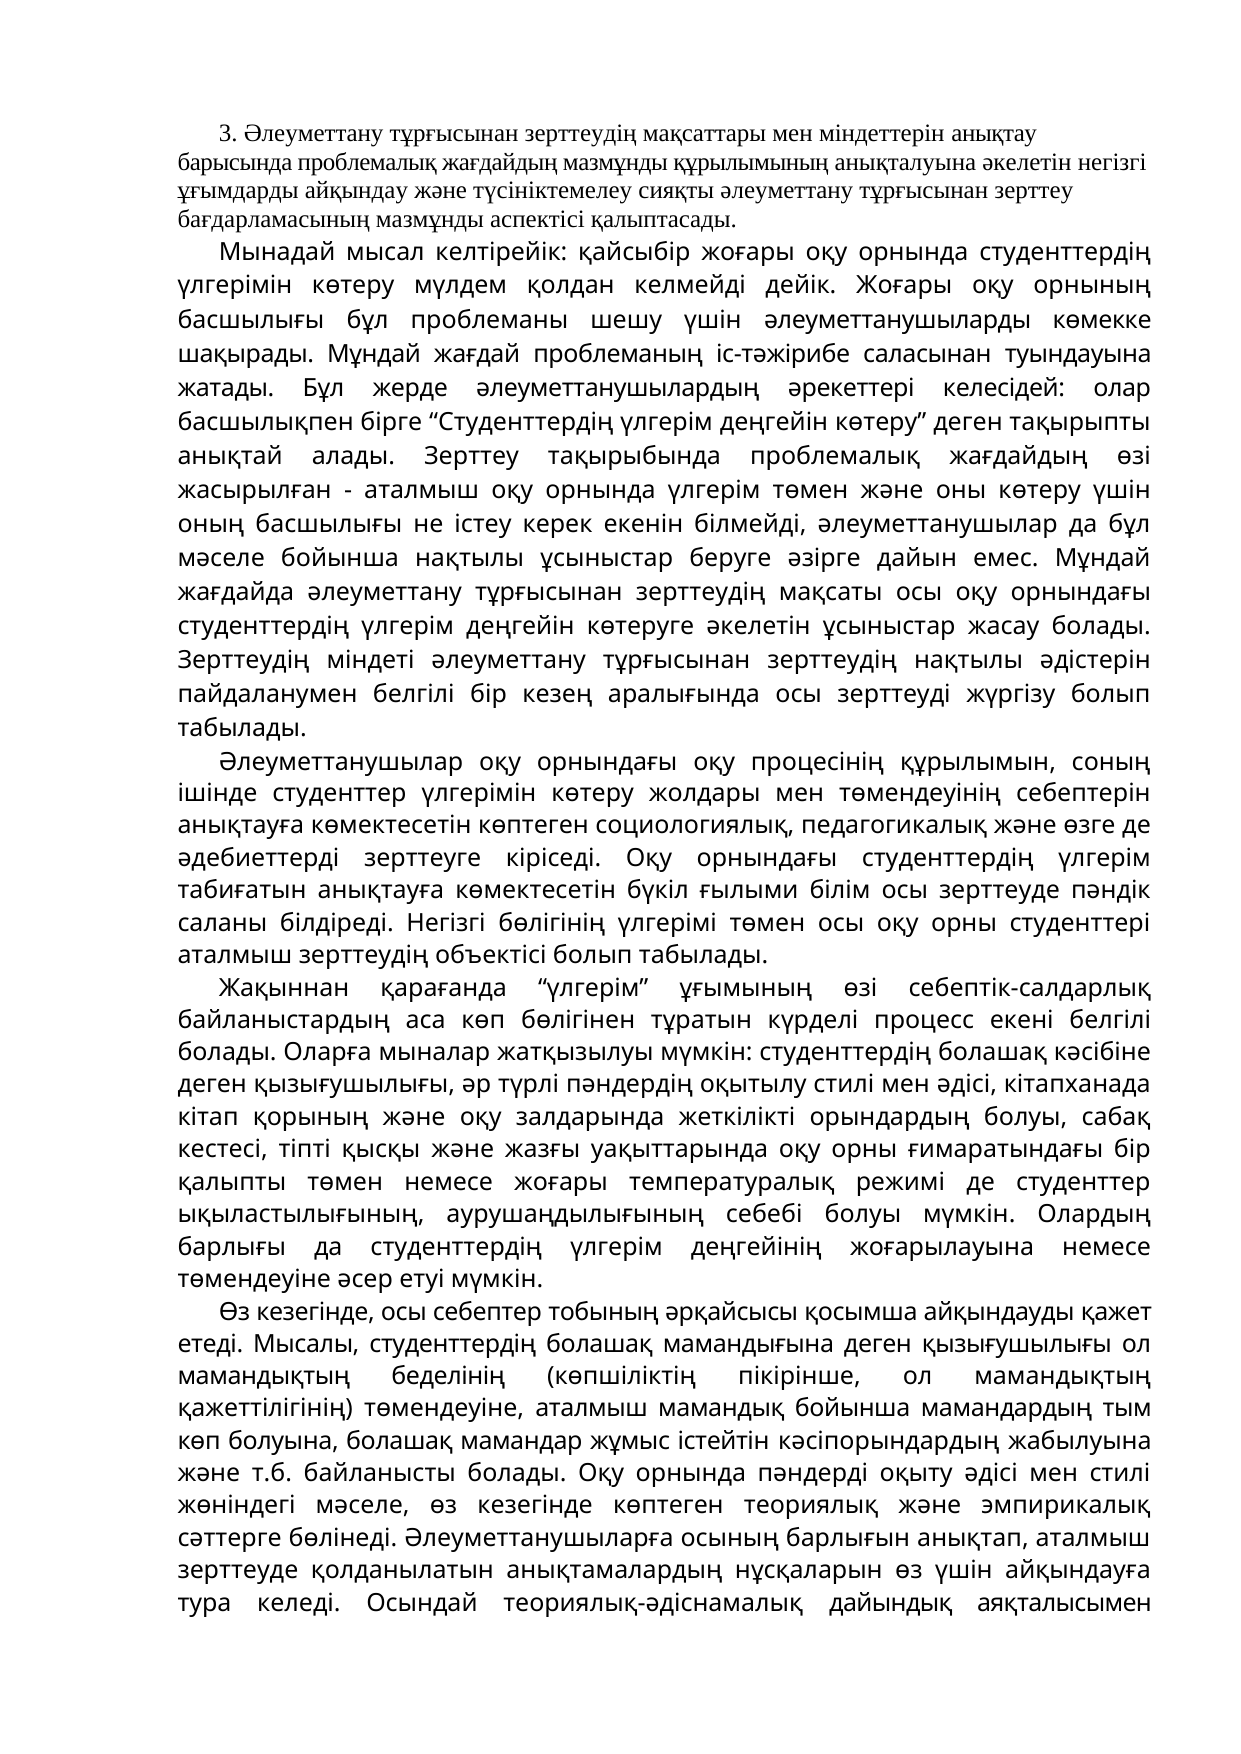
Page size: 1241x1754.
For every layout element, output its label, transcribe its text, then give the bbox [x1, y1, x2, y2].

list 3. Әлеуметтану тұрғысынан зерттеудің мақсаттары мен міндеттерін анықтау барысында проблемалық жағдайдың мазмұнды құрылымының анықталуына әкелетін негізгі ұғымдарды айқындау және түсініктемелеу сияқты әлеуметтану тұрғысынан зерттеу бағдарламасының мазмұнды аспектісі қалыптасады. [177, 118, 1152, 233]
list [177, 1294, 1152, 1618]
list Жақыннан қарағанда “үлгерім” ұғымының өзі себептік-салдарлық байланыстардың аса көп бөлігінен тұратын күрделі процесс екені белгілі болады. Оларға мыналар жатқызылуы мүмкін: студенттердің болашақ кәсібіне деген қызығушылығы, әр түрлі пәндердің оқытылу стилі мен әдісі, кітапханада кітап қорының және оқу залдарында жеткілікті орындардың болуы, сабақ кестесі, тіпті қысқы және жазғы уақыттарында оқу орны ғимаратындағы бір қалыпты төмен немесе жоғары температуралық режимі де студенттер ықыластылығының, аурушаңдылығының себебі болуы мүмкін. Олардың барлығы да студенттердің үлгерім деңгейінің жоғарылауына немесе төмендеуіне әсер етуі мүмкін. [177, 971, 1152, 1294]
list Мынадай мысал келтірейік: қайсыбір жоғары оқу орнында студенттердің үлгерімін көтеру мүлдем қолдан келмейді дейік. Жоғары оқу орнының басшылығы бұл проблеманы шешу үшін әлеуметтанушыларды көмекке шақырады. Мұндай жағдай проблеманың іс-тәжірибе саласынан туындауына жатады. Бұл жерде әлеуметтанушылардың әрекеттері келесідей: олар басшылықпен бірге “Студенттердің үлгерім деңгейін көтеру” деген тақырыпты анықтай алады. Зерттеу тақырыбында проблемалық жағдайдың өзі жасырылған - аталмыш оқу орнында үлгерім төмен және оны көтеру үшін оның басшылығы не істеу керек екенін білмейді, әлеуметтанушылар да бұл мәселе бойынша нақтылы ұсыныстар беруге әзірге дайын емес. Мұндай жағдайда әлеуметтану тұрғысынан зерттеудің мақсаты осы оқу орнындағы студенттердің үлгерім деңгейін көтеруге әкелетін ұсыныстар жасау болады. Зерттеудің міндеті әлеуметтану тұрғысынан зерттеудің нақтылы әдістерін пайдаланумен белгілі бір кезең аралығында осы зерттеуді жүргізу болып табылады. [177, 233, 1152, 744]
list Әлеуметтанушылар оқу орнындағы оқу процесінің құрылымын, соның ішінде студенттер үлгерімін көтеру жолдары мен төмендеуінің себептерін анықтауға көмектесетін көптеген социологиялық, педагогикалық және өзге де әдебиеттерді зерттеуге кіріседі. Оқу орнындағы студенттердің үлгерім табиғатын анықтауға көмектесетін бүкіл ғылыми білім осы зерттеуде пәндік саланы білдіреді. Негізгі бөлігінің үлгерімі төмен осы оқу орны студенттері аталмыш зерттеудің объектісі болып табылады. [177, 744, 1152, 971]
